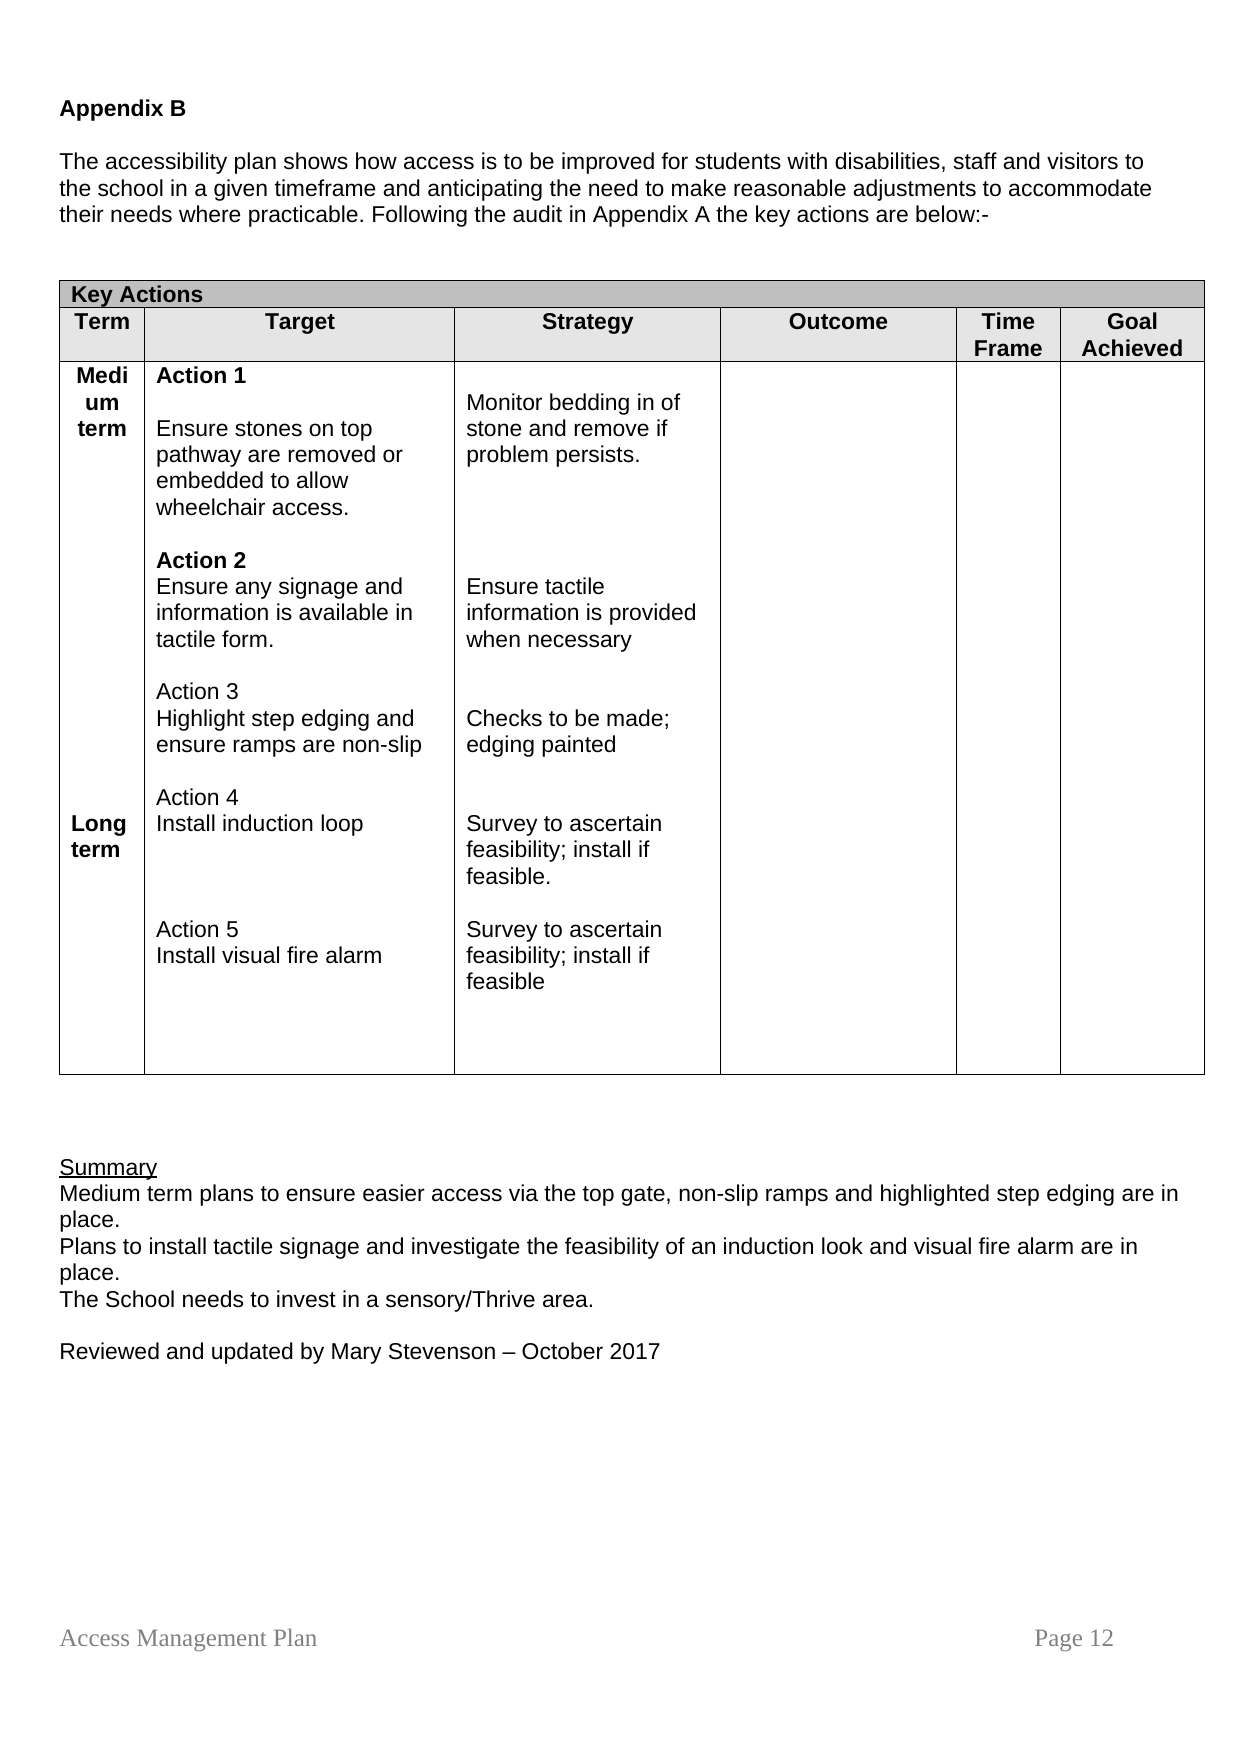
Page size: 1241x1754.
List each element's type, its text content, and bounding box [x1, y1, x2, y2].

text Appendix B [59, 95, 1181, 122]
table_cell Target [145, 308, 454, 361]
table_cell Monitor bedding in of stone and remove if problem persists. Ensure tactile information is provided when necessary Checks to be made; edging painted Survey to ascertain feasibility; install if feasible. Survey to ascertain feasibility; install if feasible [455, 362, 720, 1074]
table_cell Time Frame [957, 308, 1060, 361]
table_cell [721, 362, 956, 1074]
text Plans to install tactile signage and investigate the feasibility of an induction look and visual fire alarm are in place. [59, 1233, 1181, 1286]
table_cell Outcome [721, 308, 956, 361]
text Medium term plans to ensure easier access via the top gate, non-slip ramps and highlighted step edging are in place. [59, 1180, 1181, 1233]
text The accessibility plan shows how access is to be improved for students with disabilities, staff and visitors to the school in a given timeframe and anticipating the need to make reasonable adjustments to accommodate their needs where practicable. Following the audit in Appendix A the key actions are below:- [59, 148, 1181, 227]
text Summary [59, 1154, 1181, 1180]
table_header Key Actions [60, 281, 1204, 307]
table_cell [957, 362, 1060, 1074]
table_cell [1061, 362, 1204, 1074]
table_cell Strategy [455, 308, 720, 361]
table_cell Medium term Long term [60, 362, 144, 1074]
table_cell Term [60, 308, 144, 361]
table_cell Goal Achieved [1061, 308, 1204, 361]
text The School needs to invest in a sensory/Thrive area. [59, 1286, 1181, 1312]
text Reviewed and updated by Mary Stevenson – October 2017 [59, 1338, 1181, 1364]
table_cell Action 1 Ensure stones on top pathway are removed or embedded to allow wheelchair access. Action 2 Ensure any signage and information is available in tactile form. Action 3 Highlight step edging and ensure ramps are non-slip Action 4 Install induction loop Action 5 Install visual fire alarm [145, 362, 454, 1074]
